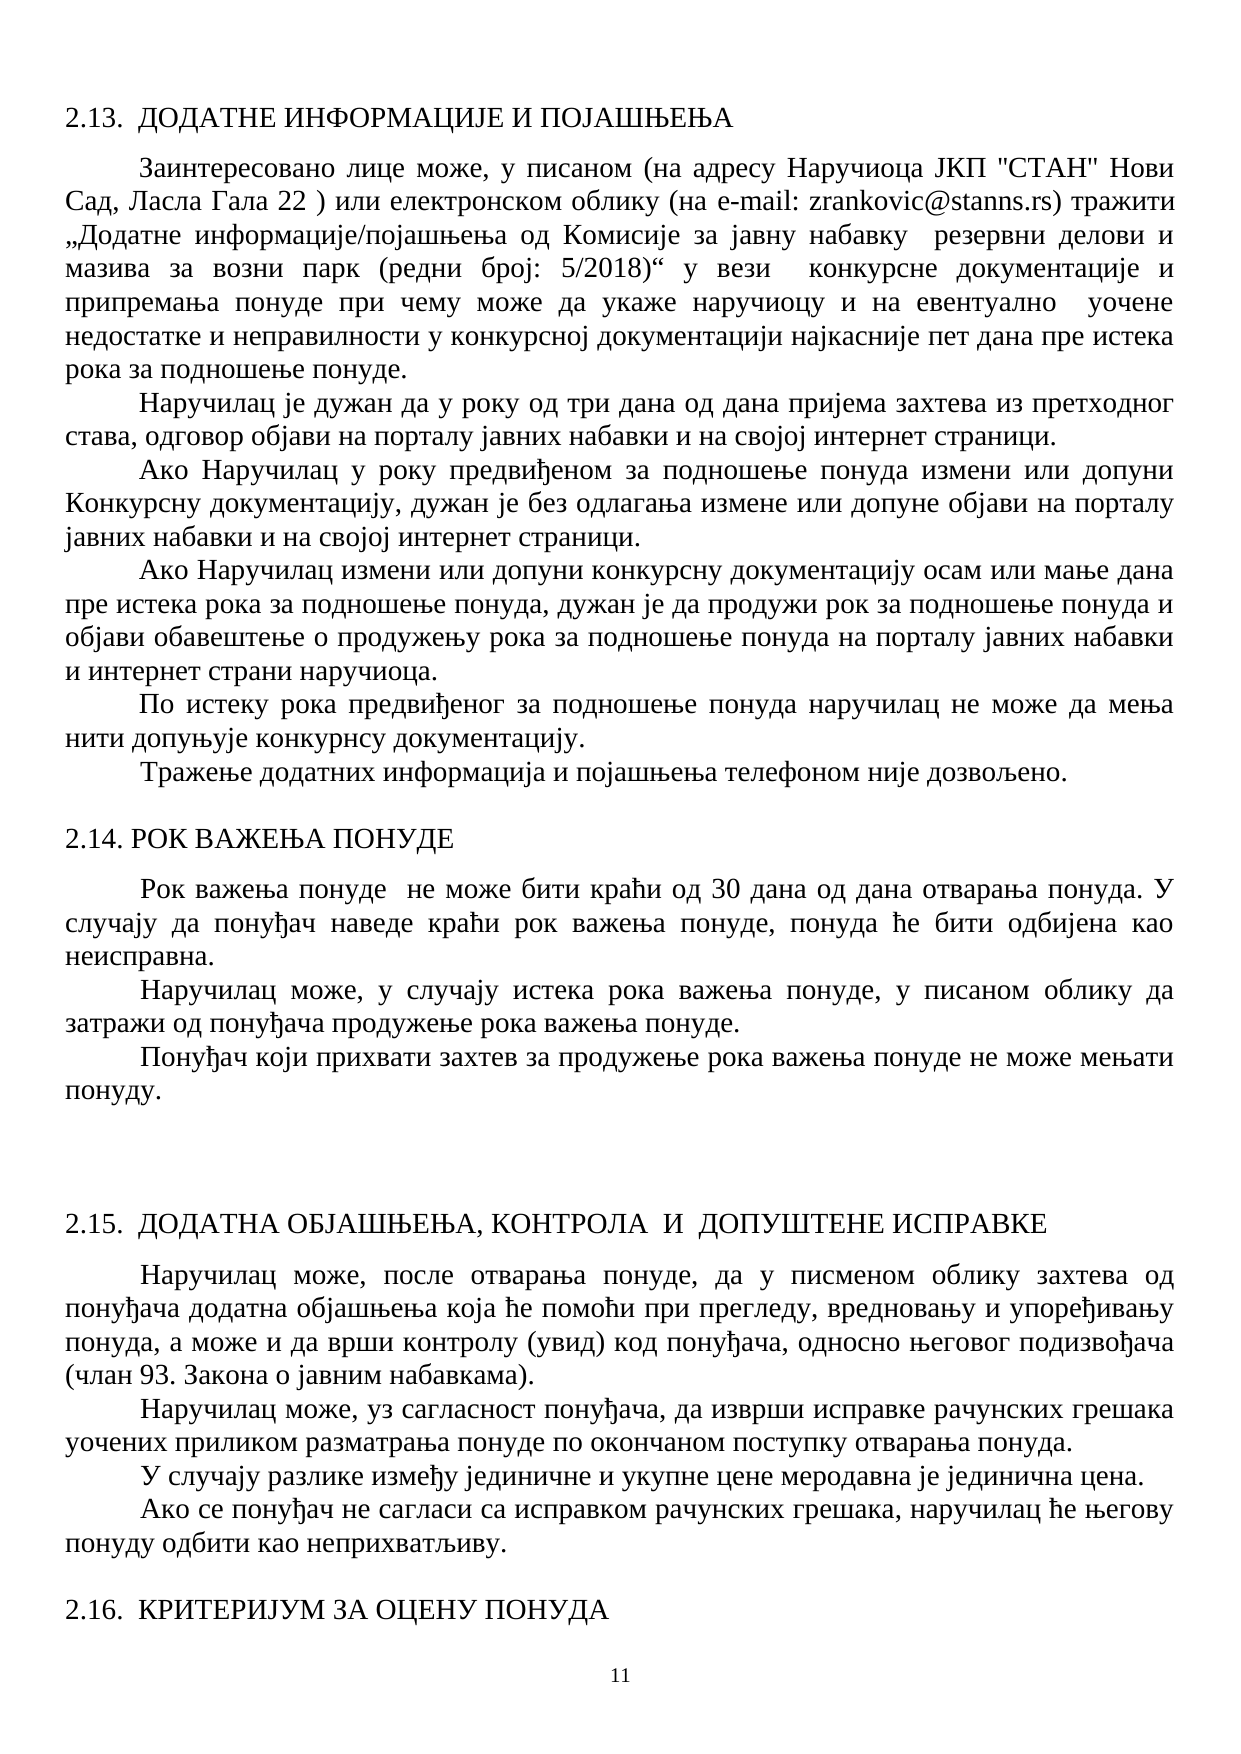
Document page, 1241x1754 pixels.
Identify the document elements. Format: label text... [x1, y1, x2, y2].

text Заинтересовано лице може, у писаном (на адресу Наручиоца ЈКП ''СТАН'' Нови Сад, Ласла Гала 22 ) или електронском облику (на e-mail: zrankovic@stanns.rs) тражити „Додатне информације/појашњења од Комисије за јавну набавку резервни делови и мазива за возни парк (редни број: 5/2018)“ у вези конкурсне документације и припремања понуде при чему може да укаже наручиоцу и на евентуално уочене недостатке и неправилности у конкурсној документацији најкасније пет дана пре истека рока за подношење понуде. [65, 150, 1175, 385]
text Наручилац је дужан да у року од три дана од дана пријема захтева из претходног става, одговор објави на порталу јавних набавки и на својој интернет страници. [65, 385, 1175, 452]
text Ако Наручилац у року предвиђеном за подношење понуда измени или допуни Конкурсну документацију, дужан је без одлагања измене или допуне објави на порталу јавних набавки и на својој интернет страници. [65, 452, 1175, 552]
text 2.15. ДОДАТНА ОБЈАШЊЕЊА, КОНТРОЛА И ДОПУШТЕНЕ ИСПРАВКЕ [65, 1207, 1175, 1240]
text Тражење додатних информација и појашњења телефоном није дозвољено. [65, 754, 1175, 787]
text Рок важења понуде не може бити краћи од 30 дана од дана отварања понуда. У случају да понуђач наведе краћи рок важења понуде, понуда ће бити одбијена као неисправна. [65, 871, 1175, 972]
text 2.13. ДОДАТНЕ ИНФОРМАЦИЈЕ И ПОЈАШЊЕЊА [65, 100, 1175, 133]
text Наручилац може, после отварања понуде, да у писменом облику захтева од понуђача додатна објашњења која ће помоћи при прегледу, вредновању и упоређивању понуда, а може и да врши контролу (увид) код понуђача, односно његовог подизвођача (члан 93. Закона о јавним набавкама). [65, 1257, 1175, 1391]
text Ако се понуђач не сагласи са исправком рачунских грешака, наручилац ће његову понуду одбити као неприхватљиву. [65, 1492, 1175, 1559]
text Ако Наручилац измени или допуни конкурсну документацију осам или мање дана пре истека рока за подношење понуда, дужан је да продужи рок за подношење понуда и објави обавештење о продужењу рока за подношење понуда на порталу јавних набавки и интернет страни наручиоца. [65, 552, 1175, 687]
text Наручилац може, у случају истека рока важења понуде, у писаном облику да затражи од понуђача продужење рока важења понуде. [65, 972, 1175, 1039]
text Наручилац може, уз сагласност понуђача, да изврши исправке рачунских грешака уочених приликом разматрања понуде по окончаном поступку отварања понуда. [65, 1391, 1175, 1458]
text 2.14. РОК ВАЖЕЊА ПОНУДЕ [65, 821, 1175, 854]
text У случају разлике између јединичне и укупне цене меродавна је јединична цена. [65, 1458, 1175, 1492]
text 2.16. КРИТЕРИЈУМ ЗА ОЦЕНУ ПОНУДА [65, 1592, 1175, 1626]
text По истеку рока предвиђеног за подношење понуда наручилац не може да мења нити допуњује конкурнсу документацију. [65, 687, 1175, 754]
text Понуђач који прихвати захтев за продужење рока важења понуде не може мењати понуду. [65, 1039, 1175, 1106]
